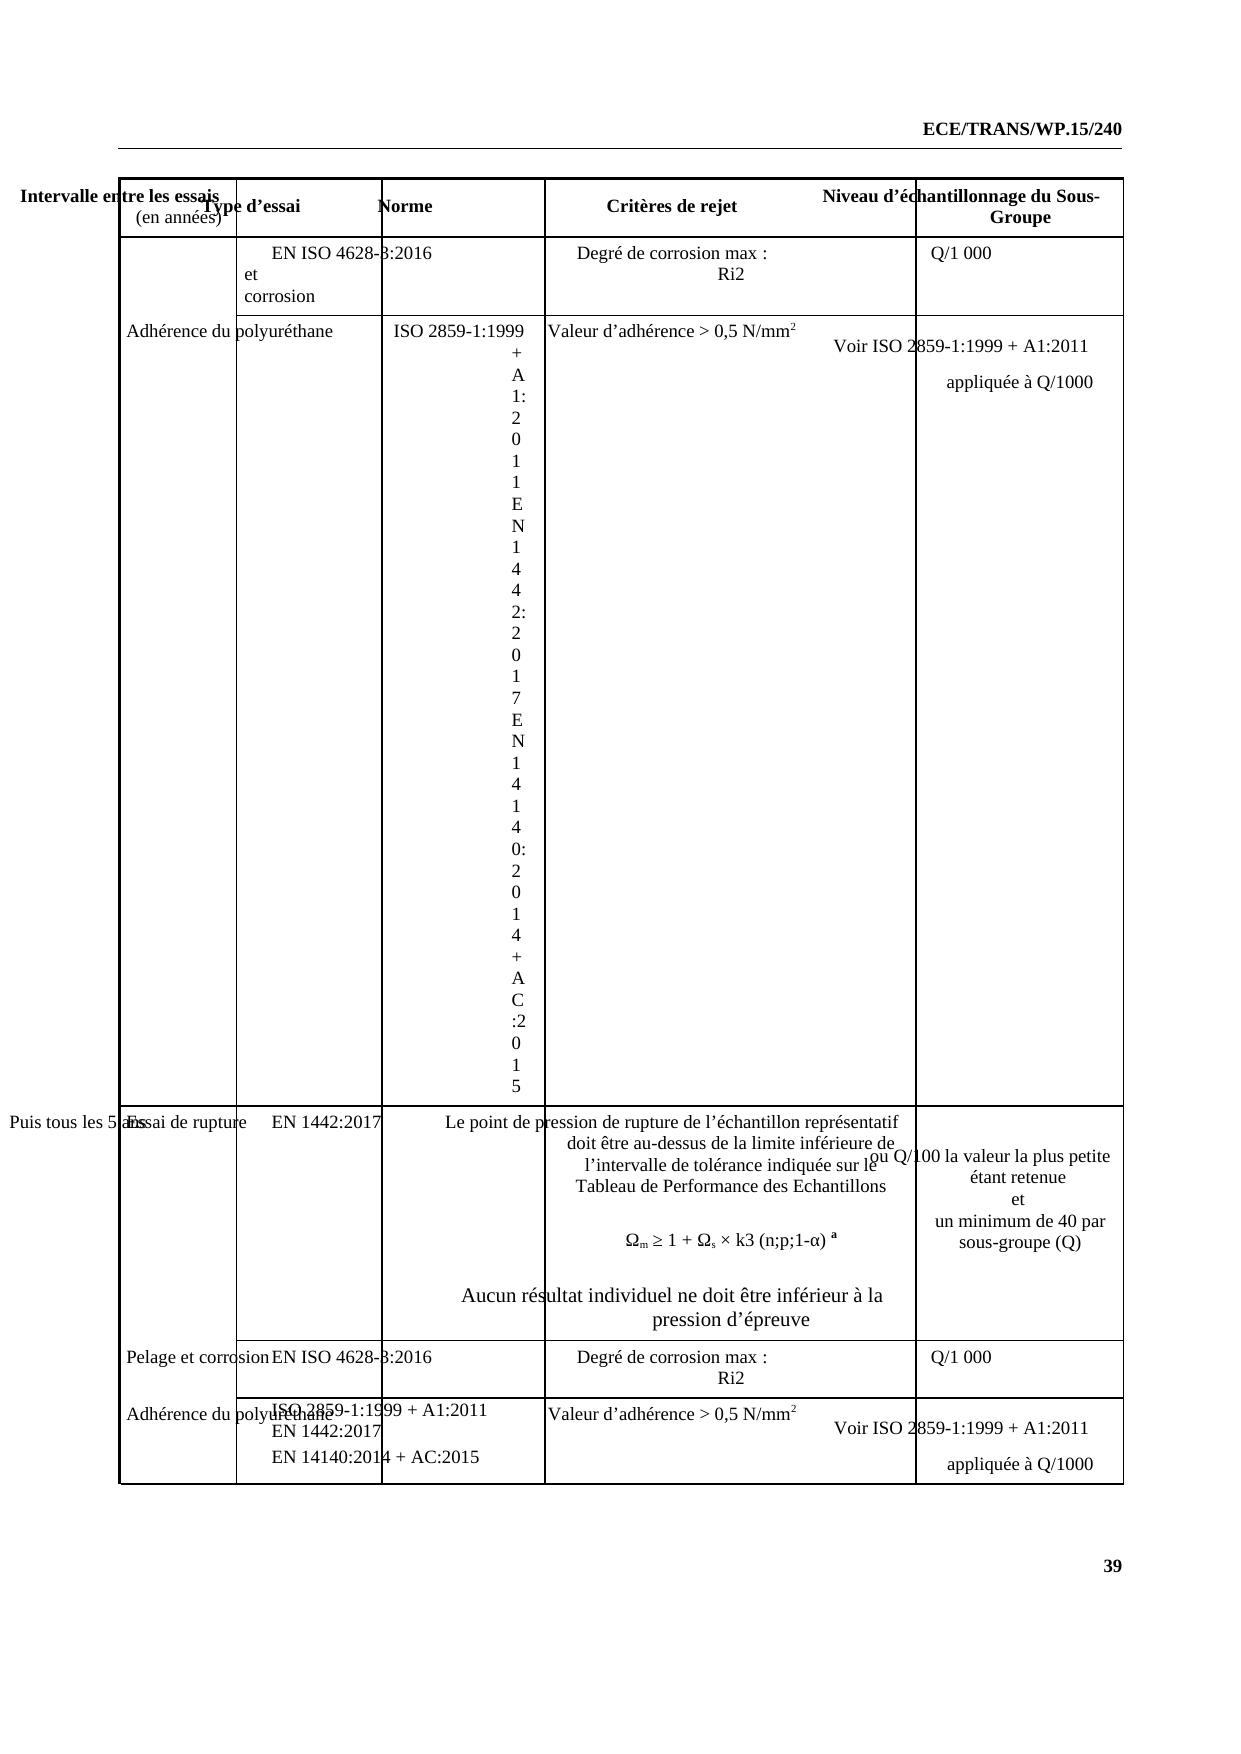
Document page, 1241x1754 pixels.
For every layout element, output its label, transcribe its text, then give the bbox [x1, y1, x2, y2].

table_header Niveau d’échantillonnage du Sous-Groupe [917, 180, 1123, 236]
table_cell Degré de corrosion max : Ri2 [546, 238, 915, 315]
table_cell Valeur d’adhérence > 0,5 N/mm2 [546, 1399, 915, 1483]
table_cell Après 3 ans de service (voir f)) [121, 238, 236, 1105]
table_cell Q/1 000 [917, 1341, 1123, 1397]
table_cell Valeur d’adhérence > 0,5 N/mm2 [546, 316, 915, 1105]
table_cell Degré de corrosion max : Ri2 [546, 1341, 915, 1397]
table_header Norme [383, 180, 544, 236]
table_cell ou Q/100 la valeur la plus petite étant retenue et un minimum de 40 par sous-groupe (Q) [917, 1107, 1123, 1340]
table_header Critères de rejet [546, 180, 915, 236]
table_cell Voir ISO 2859-1:1999 + A1:2011 appliquée à Q/1000 [917, 1399, 1123, 1483]
table_cell ISO 2859-1:1999 + A1:2011 EN 1442:2017 EN 14140:2014 + AC:2015 [383, 1399, 544, 1483]
table_cell Adhérence du polyuréthane [237, 1399, 381, 1483]
table_cell Le point de pression de rupture de l’échantillon représentatif doit être au-dessus de la limite inférieure de l’intervalle de tolérance indiquée sur le Tableau de Performance des Echantillons Ωm ≥ 1 + Ωs × k3 (n;p;1-α) a Aucun résultat individuel ne doit être inférieur à la pression d’épreuve [546, 1107, 915, 1340]
table_cell EN ISO 4628-3:2016 [383, 238, 544, 315]
table_cell Puis tous les 5 ans (voir f)) [121, 1107, 236, 1483]
table_header Type d’essai [237, 180, 381, 236]
table_cell Essai de rupture [237, 1107, 381, 1340]
table_cell Q/1 000 [917, 238, 1123, 315]
table_cell EN ISO 4628-3:2016 [383, 1341, 544, 1397]
table_cell Pelage et corrosion [237, 238, 381, 315]
table_cell Pelage et corrosion [237, 1341, 381, 1397]
table_cell ISO 2859-1:1999 + A1:2011 EN 1442:2017 EN 14140:2014 + AC:2015 [383, 316, 544, 1105]
table_cell Adhérence du polyuréthane [237, 316, 381, 1105]
table_cell Voir ISO 2859-1:1999 + A1:2011 appliquée à Q/1000 [917, 316, 1123, 1105]
table_cell EN 1442:2017 [383, 1107, 544, 1340]
table_header Intervalle entre les essais (en années) [121, 180, 236, 236]
